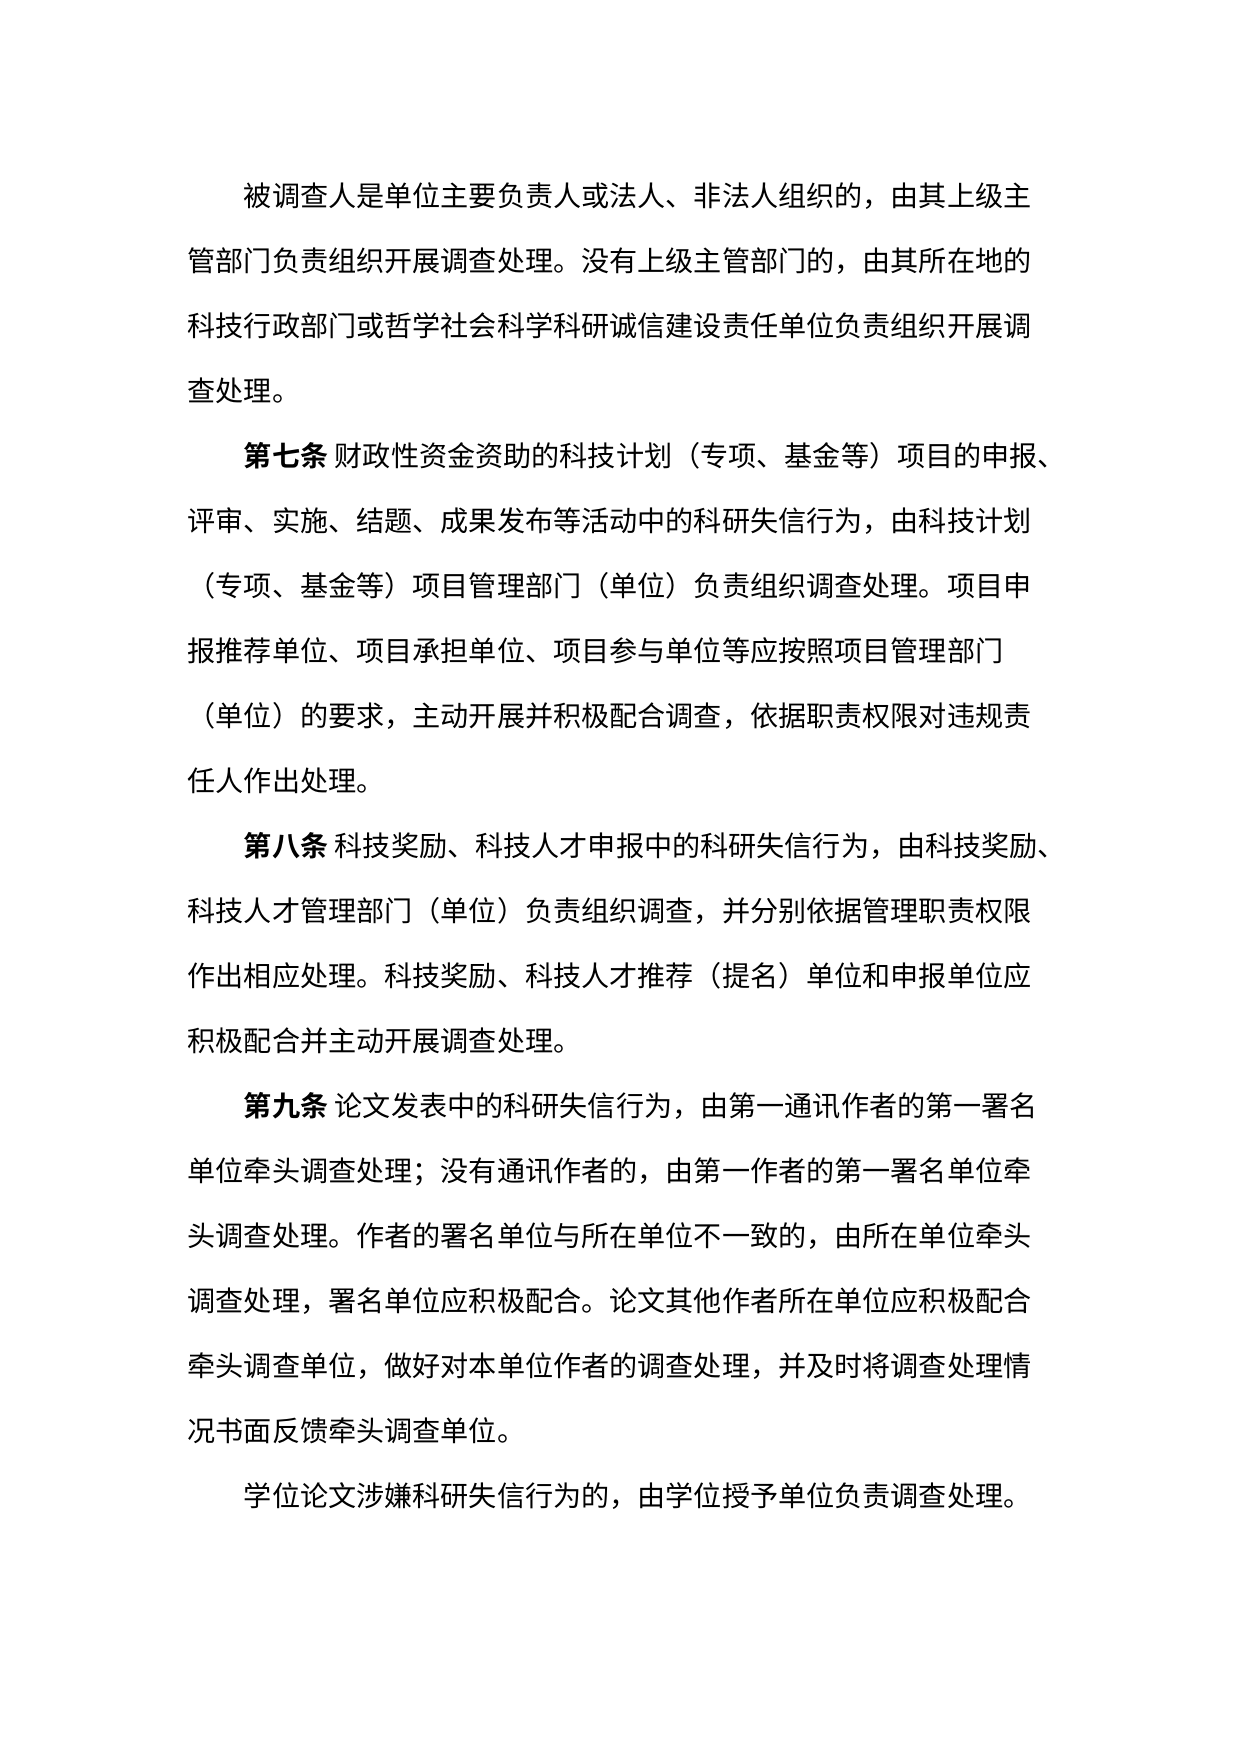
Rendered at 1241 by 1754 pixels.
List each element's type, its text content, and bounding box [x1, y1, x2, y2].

text 被调查人是单位主要负责人或法人、非法人组织的，由其上级主管部门负责组织开展调查处理。没有上级主管部门的，由其所在地的科技行政部门或哲学社会科学科研诚信建设责任单位负责组织开展调查处理。 [187, 162, 1053, 422]
text 第九条 论文发表中的科研失信行为，由第一通讯作者的第一署名单位牵头调查处理；没有通讯作者的，由第一作者的第一署名单位牵头调查处理。作者的署名单位与所在单位不一致的，由所在单位牵头调查处理，署名单位应积极配合。论文其他作者所在单位应积极配合牵头调查单位，做好对本单位作者的调查处理，并及时将调查处理情况书面反馈牵头调查单位。 [187, 1072, 1053, 1462]
text 第七条 财政性资金资助的科技计划（专项、基金等）项目的申报、评审、实施、结题、成果发布等活动中的科研失信行为，由科技计划（专项、基金等）项目管理部门（单位）负责组织调查处理。项目申报推荐单位、项目承担单位、项目参与单位等应按照项目管理部门（单位）的要求，主动开展并积极配合调查，依据职责权限对违规责任人作出处理。 [187, 422, 1053, 812]
text 学位论文涉嫌科研失信行为的，由学位授予单位负责调查处理。 [187, 1462, 1053, 1527]
text 第八条 科技奖励、科技人才申报中的科研失信行为，由科技奖励、科技人才管理部门（单位）负责组织调查，并分别依据管理职责权限作出相应处理。科技奖励、科技人才推荐（提名）单位和申报单位应积极配合并主动开展调查处理。 [187, 812, 1053, 1072]
